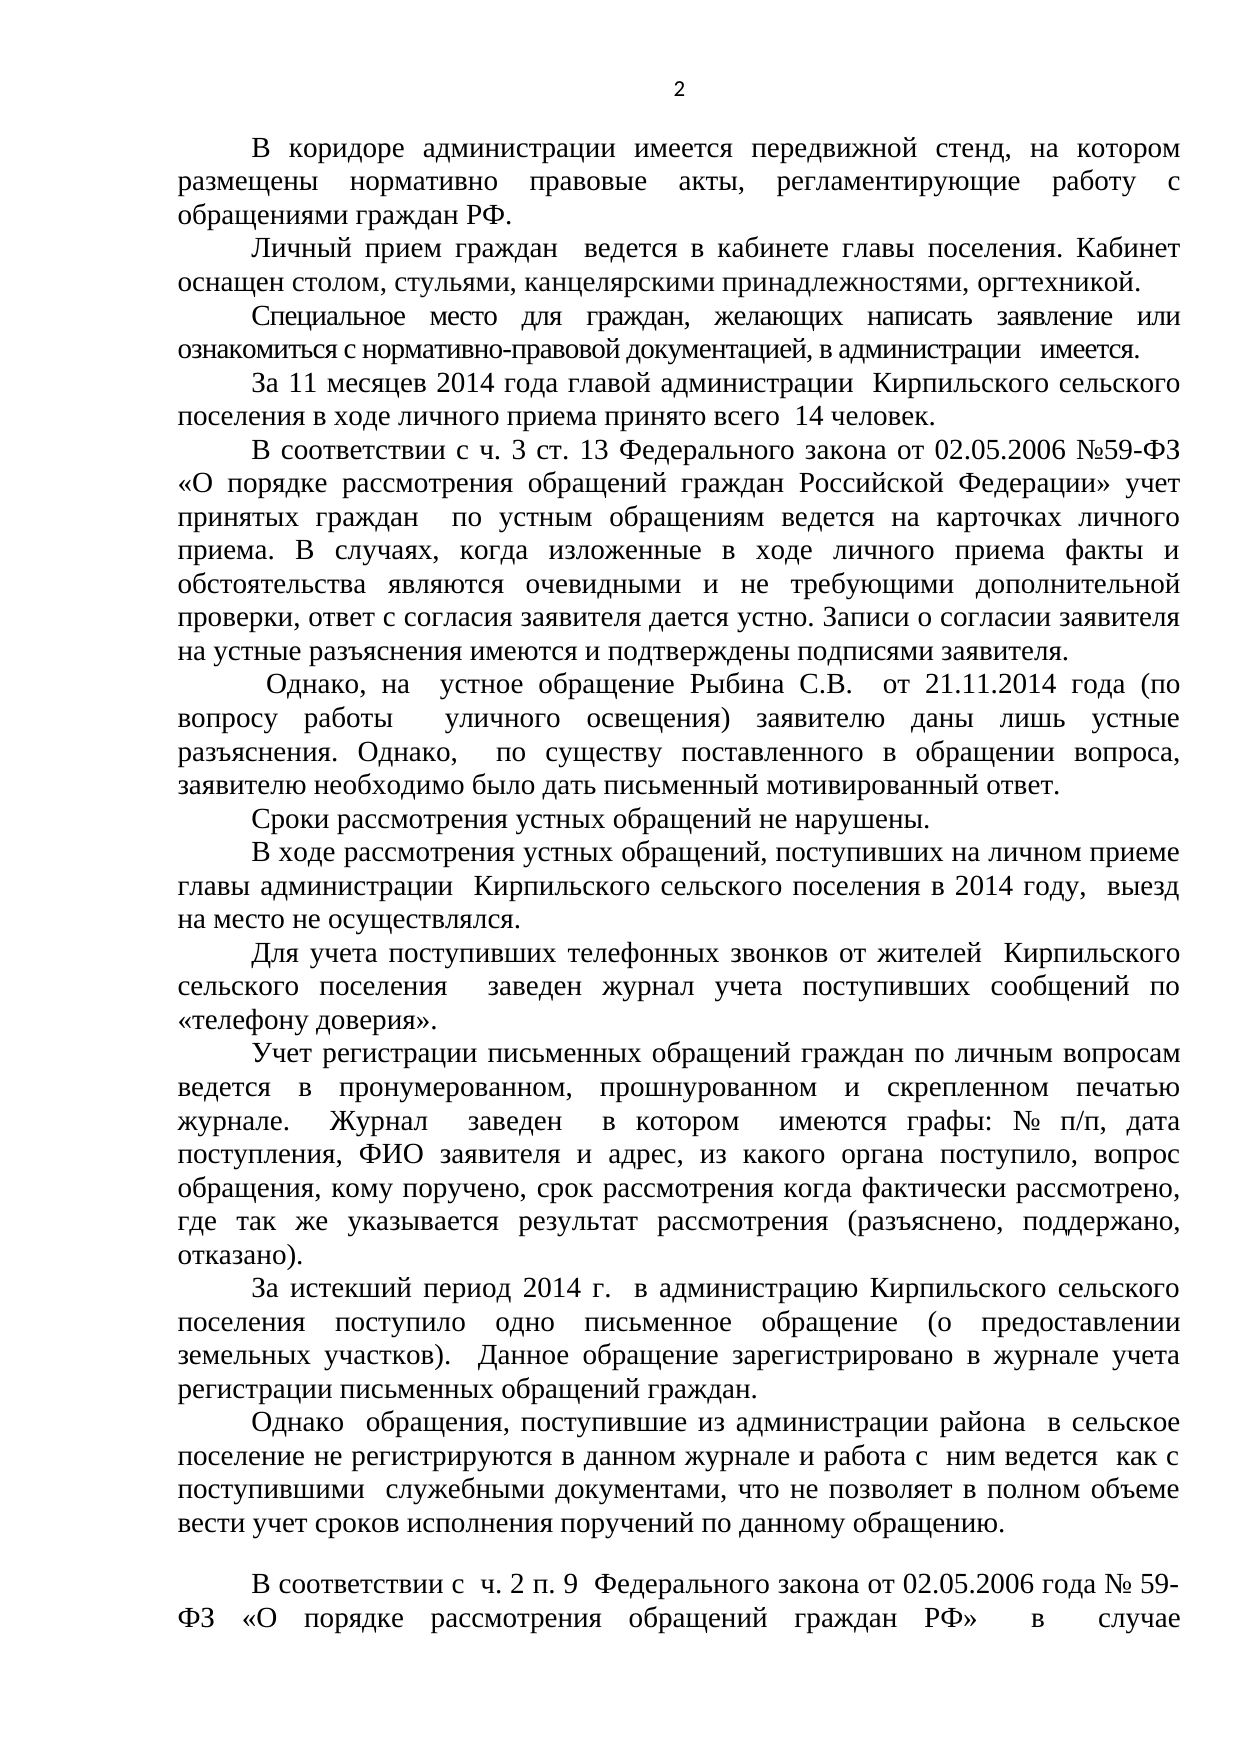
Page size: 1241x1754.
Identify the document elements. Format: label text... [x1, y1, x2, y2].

text За истекший период 2014 г. в администрацию Кирпильского сельского поселения поступило одно письменное обращение (о предоставлении земельных участков). Данное обращение зарегистрировано в журнале учета регистрации письменных обращений граждан. [177, 1270, 1181, 1404]
text Однако обращения, поступившие из администрации района в сельское поселение не регистрируются в данном журнале и работа с ним ведется как с поступившими служебными документами, что не позволяет в полном объеме вести учет сроков исполнения поручений по данному обращению. [177, 1404, 1181, 1539]
text Личный прием граждан ведется в кабинете главы поселения. Кабинет оснащен столом, стульями, канцелярскими принадлежностями, оргтехникой. [177, 231, 1181, 298]
text Учет регистрации письменных обращений граждан по личным вопросам ведется в пронумерованном, прошнурованном и скрепленном печатью журнале. Журнал заведен в котором имеются графы: № п/п, дата поступления, ФИО заявителя и адрес, из какого органа поступило, вопрос обращения, кому поручено, срок рассмотрения когда фактически рассмотрено, где так же указывается результат рассмотрения (разъяснено, поддержано, отказано). [177, 1036, 1181, 1270]
text Для учета поступивших телефонных звонков от жителей Кирпильского сельского поселения заведен журнал учета поступивших сообщений по «телефону доверия». [177, 935, 1181, 1036]
text В коридоре администрации имеется передвижной стенд, на котором размещены нормативно правовые акты, регламентирующие работу с обращениями граждан РФ. [177, 130, 1181, 231]
text В ходе рассмотрения устных обращений, поступивших на личном приеме главы администрации Кирпильского сельского поселения в 2014 году, выезд на место не осуществлялся. [177, 834, 1181, 935]
text Однако, на устное обращение Рыбина С.В. от 21.11.2014 года (по вопросу работы уличного освещения) заявителю даны лишь устные разъяснения. Однако, по существу поставленного в обращении вопроса, заявителю необходимо было дать письменный мотивированный ответ. [177, 667, 1181, 801]
text Специальное место для граждан, желающих написать заявление или ознакомиться с нормативно-правовой документацией, в администрации имеется. [177, 298, 1181, 365]
text За 11 месяцев 2014 года главой администрации Кирпильского сельского поселения в ходе личного приема принято всего 14 человек. [177, 365, 1181, 432]
text В соответствии с ч. 3 ст. 13 Федерального закона от 02.05.2006 №59-ФЗ «О порядке рассмотрения обращений граждан Российской Федерации» учет принятых граждан по устным обращениям ведется на карточках личного приема. В случаях, когда изложенные в ходе личного приема факты и обстоятельства являются очевидными и не требующими дополнительной проверки, ответ с согласия заявителя дается устно. Записи о согласии заявителя на устные разъяснения имеются и подтверждены подписями заявителя. [177, 432, 1181, 667]
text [177, 1567, 1181, 1634]
text Сроки рассмотрения устных обращений не нарушены. [177, 801, 1181, 834]
